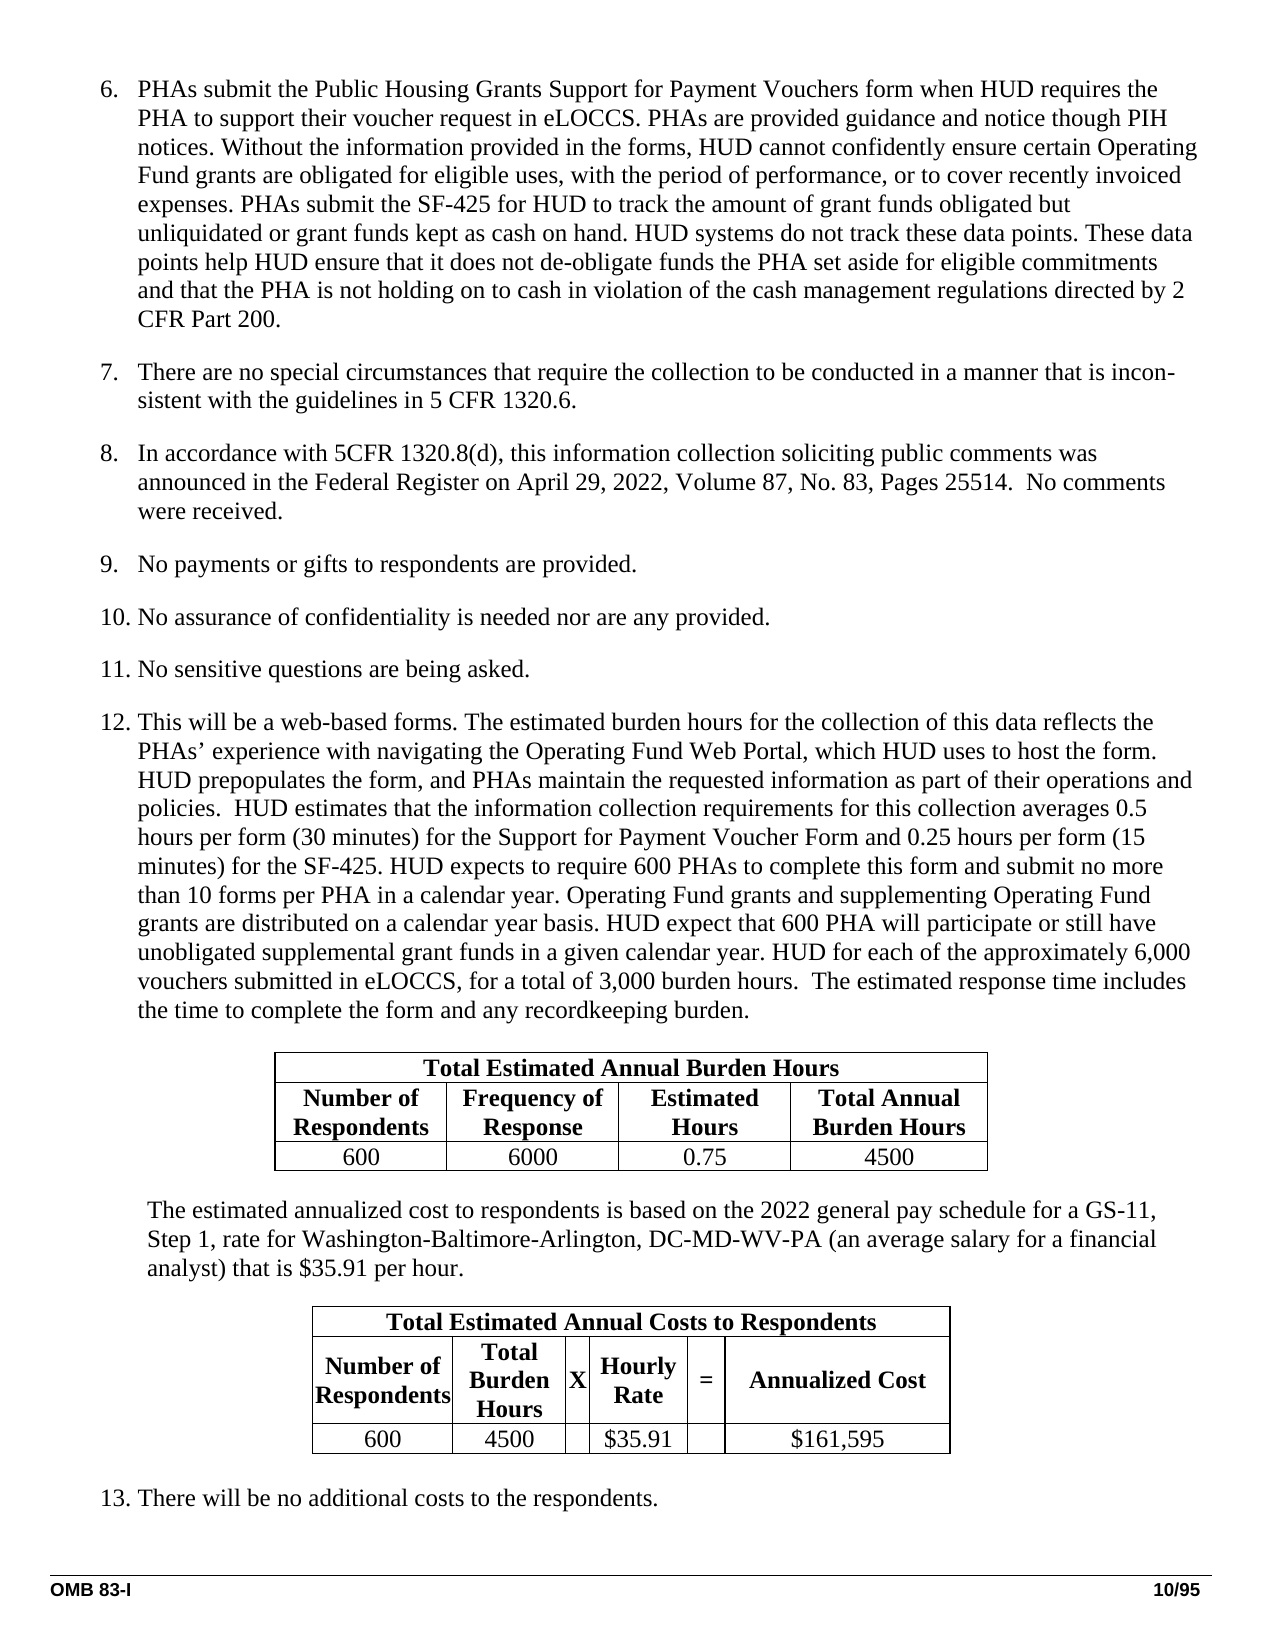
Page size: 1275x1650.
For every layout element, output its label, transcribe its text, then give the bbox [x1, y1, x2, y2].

list No sensitive questions are being asked. [100, 654, 1200, 683]
list PHAs submit the Public Housing Grants Support for Payment Vouchers form when HUD requires the PHA to support their voucher request in eLOCCS. PHAs are provided guidance and notice though PIH notices. Without the information provided in the forms, HUD cannot confidently ensure certain Operating Fund grants are obligated for eligible uses, with the period of performance, or to cover recently invoiced expenses. PHAs submit the SF-425 for HUD to track the amount of grant funds obligated but unliquidated or grant funds kept as cash on hand. HUD systems do not track these data points. These data points help HUD ensure that it does not de-obligate funds the PHA set aside for eligible commitments and that the PHA is not holding on to cash in violation of the cash management regulations directed by 2 CFR Part 200. [100, 74, 1200, 333]
list This will be a web-based forms. The estimated burden hours for the collection of this data reflects the PHAs’ experience with navigating the Operating Fund Web Portal, which HUD uses to host the form. HUD prepopulates the form, and PHAs maintain the requested information as part of their operations and policies. HUD estimates that the information collection requirements for this collection averages 0.5 hours per form (30 minutes) for the Support for Payment Voucher Form and 0.25 hours per form (15 minutes) for the SF-425. HUD expects to require 600 PHAs to complete this form and submit no more than 10 forms per PHA in a calendar year. Operating Fund grants and supplementing Operating Fund grants are distributed on a calendar year basis. HUD expect that 600 PHA will participate or still have unobligated supplemental grant funds in a given calendar year. HUD for each of the approximately 6,000 vouchers submitted in eLOCCS, for a total of 3,000 burden hours. The estimated response time includes the time to complete the form and any recordkeeping burden. [100, 707, 1200, 1023]
table_cell 6000 [447, 1142, 618, 1170]
list There are no special circumstances that require the collection to be conducted in a manner that is inconsistent with the guidelines in 5 CFR 1320.6. [100, 357, 1200, 414]
table_cell X [566, 1337, 589, 1423]
table_cell Number of Respondents [313, 1337, 452, 1423]
table_cell Total Annual Burden Hours [791, 1083, 987, 1141]
list There will be no additional costs to the respondents. [100, 1483, 1200, 1511]
table_cell Frequency of Response [447, 1083, 618, 1141]
list No payments or gifts to respondents are provided. [100, 549, 1200, 577]
table_cell Estimated Hours [619, 1083, 790, 1141]
table_cell 4500 [453, 1424, 565, 1453]
table_cell Hourly Rate [590, 1337, 687, 1423]
table_header Total Estimated Annual Burden Hours [276, 1053, 987, 1082]
table_cell Number of Respondents [276, 1083, 446, 1141]
table_cell = [688, 1337, 724, 1423]
table_cell 0.75 [619, 1142, 790, 1170]
table_cell 600 [313, 1424, 452, 1453]
table_cell $35.91 [590, 1424, 687, 1453]
table_cell Total Burden Hours [453, 1337, 565, 1423]
text The estimated annualized cost to respondents is based on the 2022 general pay schedule for a GS-11, Step 1, rate for Washington-Baltimore-Arlington, DC-MD-WV-PA (an average salary for a financial analyst) that is $35.91 per hour. [147, 1195, 1200, 1282]
list No assurance of confidentiality is needed nor are any provided. [100, 602, 1200, 630]
table_cell [688, 1424, 724, 1453]
table_cell $161,595 [726, 1424, 949, 1453]
table_cell Annualized Cost [726, 1337, 949, 1423]
table_cell [566, 1424, 589, 1453]
table_cell 600 [276, 1142, 446, 1170]
table_cell 4500 [791, 1142, 987, 1170]
list In accordance with 5CFR 1320.8(d), this information collection soliciting public comments was announced in the Federal Register on April 29, 2022, Volume 87, No. 83, Pages 25514. No comments were received. [100, 438, 1200, 525]
table_header Total Estimated Annual Costs to Respondents [313, 1307, 949, 1336]
